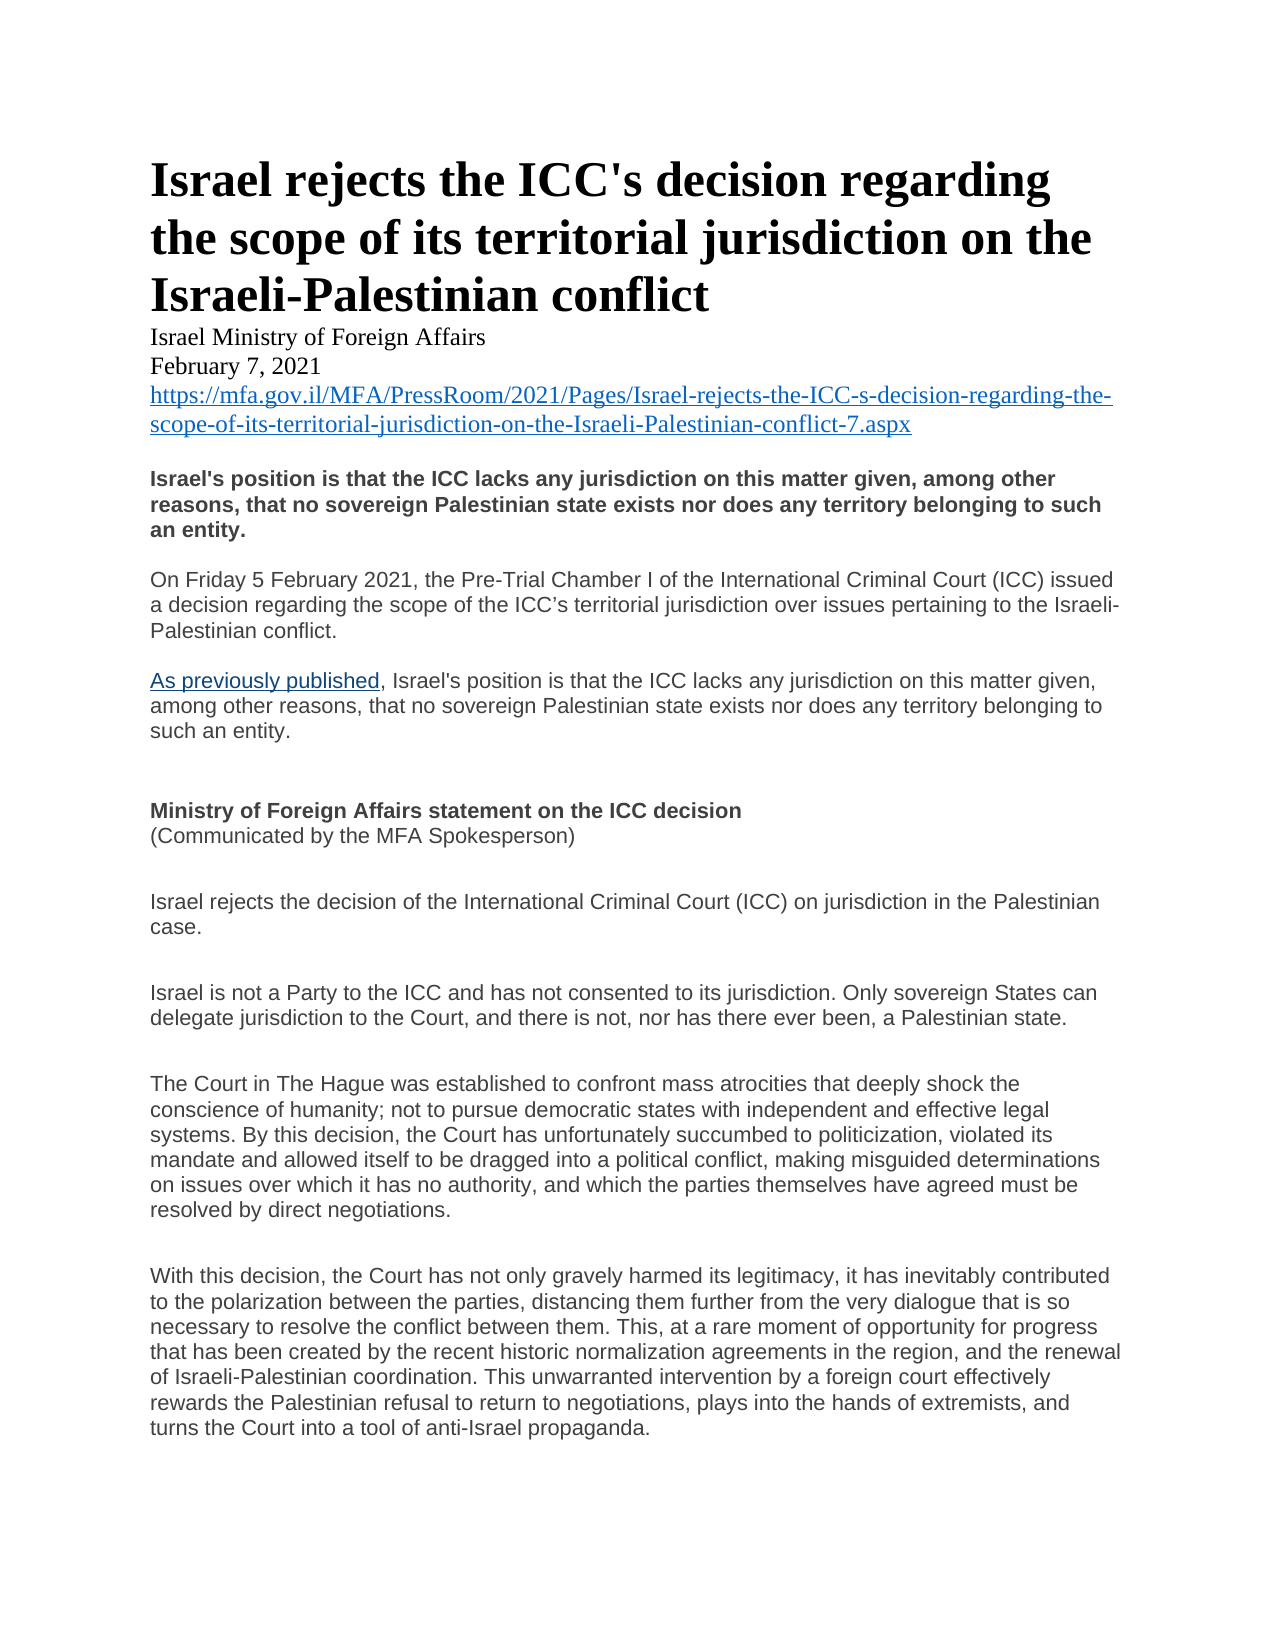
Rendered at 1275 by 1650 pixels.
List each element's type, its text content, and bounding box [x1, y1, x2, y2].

text Israel Ministry of Foreign Affairs [150, 322, 1125, 351]
text Israel rejects the decision of the International Criminal Court (ICC) on jurisdiction in the Palestinian case. [150, 889, 1125, 939]
text The Court in The Hague was established to confront mass atrocities that deeply shock the conscience of humanity; not to pursue democratic states with independent and effective legal systems. By this decision, the Court has unfortunately succumbed to politicization, violated its mandate and allowed itself to be dragged into a political conflict, making misguided determinations on issues over which it has no authority, and which the parties themselves have agreed must be resolved by direct negotiations. [150, 1071, 1125, 1222]
text February 7, 2021 [150, 351, 1125, 380]
text (Communicated by the MFA Spokesperson) [150, 823, 1125, 848]
text Israel rejects the ICC's decision regarding the scope of its territorial jurisdiction on the Israeli-Palestinian conflict [150, 150, 1125, 322]
text With this decision, the Court has not only gravely harmed its legitimacy, it has inevitably contributed to the polarization between the parties, distancing them further from the very dialogue that is so necessary to resolve the conflict between them. This, at a rare moment of opportunity for progress that has been created by the recent historic normalization agreements in the region, and the renewal of Israeli-Palestinian coordination. This unwarranted intervention by a foreign court effectively rewards the Palestinian refusal to return to negotiations, plays into the hands of extremists, and turns the Court into a tool of anti-Israel propaganda. [150, 1263, 1125, 1440]
text Israel is not a Party to the ICC and has not consented to its jurisdiction. Only sovereign States can delegate jurisdiction to the Court, and there is not, nor has there ever been, a Palestinian state. [150, 980, 1125, 1030]
text As previously published, Israel's position is that the ICC lacks any jurisdiction on this matter given, among other reasons, that no sovereign Palestinian state exists nor does any territory belonging to such an entity. [150, 668, 1125, 743]
text Ministry of Foreign Affairs statement on the ICC decision [150, 797, 1125, 823]
text Israel's position is that the ICC lacks any jurisdiction on this matter given, among other reasons, that no sovereign Palestinian state exists nor does any territory belonging to such an entity. ​​​​ [252, 466, 1125, 542]
text On Friday 5 February 2021, the Pre-Trial Chamber I of the International Criminal Court (ICC) issued a decision regarding the scope of the ICC’s territorial jurisdiction over issues pertaining to the Israeli-Palestinian conflict. [150, 567, 1125, 643]
text https://mfa.gov.il/MFA/PressRoom/2021/Pages/Israel-rejects-the-ICC-s-decision-regarding-the-scope-of-its-territorial-jurisdiction-on-the-Israeli-Palestinian-conflict-7.aspx [150, 380, 1125, 437]
